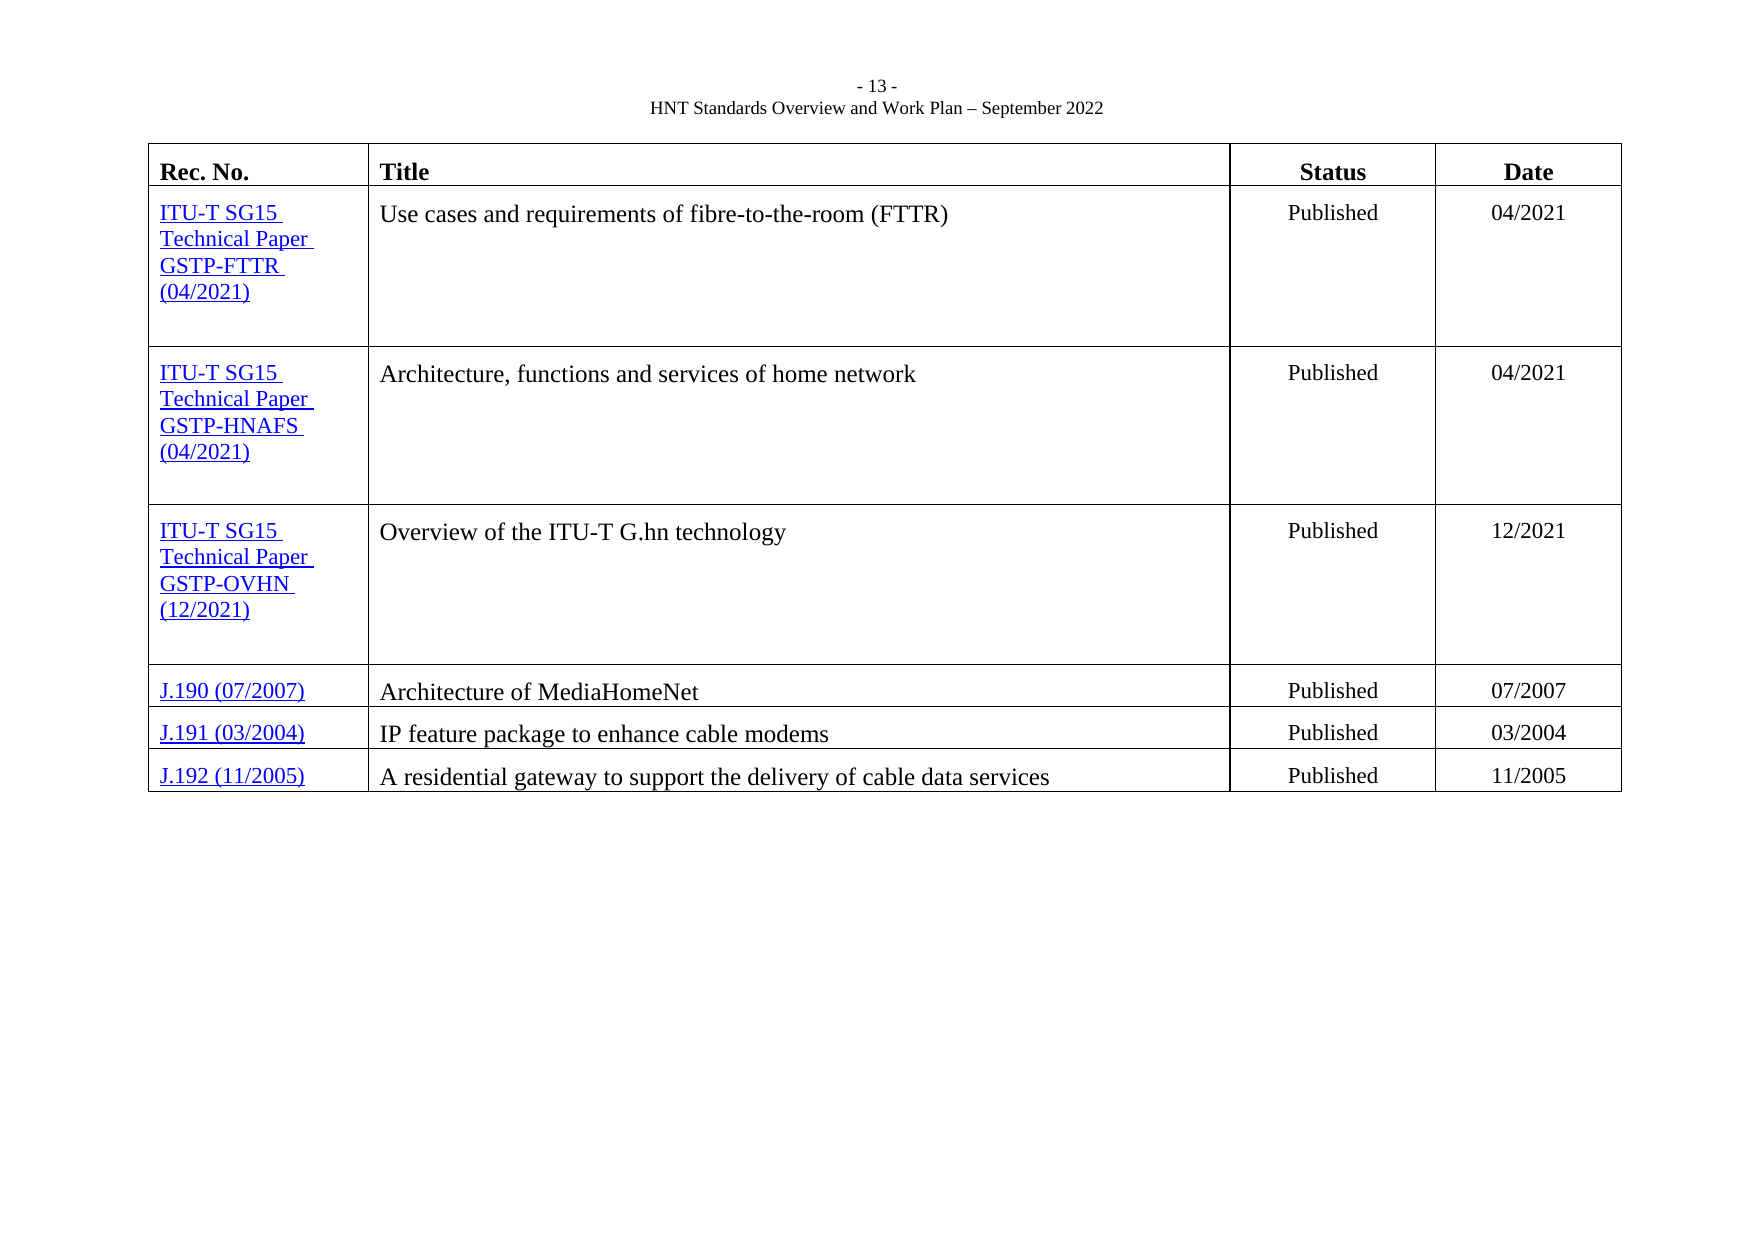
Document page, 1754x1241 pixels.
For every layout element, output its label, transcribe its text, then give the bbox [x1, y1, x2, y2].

table_cell Published [1231, 707, 1435, 748]
table_cell Architecture, functions and services of home network [369, 347, 1229, 503]
table_cell 11/2005 [1436, 749, 1621, 791]
table_cell J.190 (07/2007) [149, 665, 368, 706]
table_cell Architecture of MediaHomeNet [369, 665, 1229, 706]
table_cell ITU-T SG15 Technical Paper GSTP-FTTR (04/2021) [149, 186, 368, 346]
table_cell Published [1231, 505, 1435, 664]
table_header Date [1436, 144, 1621, 185]
table_cell Use cases and requirements of fibre-to-the-room (FTTR) [369, 186, 1229, 346]
table_cell J.192 (11/2005) [149, 749, 368, 791]
table_cell 12/2021 [1436, 505, 1621, 664]
table_cell 03/2004 [1436, 707, 1621, 748]
table_cell 04/2021 [1436, 347, 1621, 503]
table_cell ITU-T SG15 Technical Paper GSTP-HNAFS (04/2021) [149, 347, 368, 503]
table_cell IP feature package to enhance cable modems [369, 707, 1229, 748]
table_cell Overview of the ITU-T G.hn technology [369, 505, 1229, 664]
table_header Rec. No. [149, 144, 368, 185]
table_cell Published [1231, 186, 1435, 346]
table_cell J.191 (03/2004) [149, 707, 368, 748]
table_cell ITU-T SG15 Technical Paper GSTP-OVHN (12/2021) [149, 505, 368, 664]
table_cell Published [1231, 347, 1435, 503]
table_cell Published [1231, 665, 1435, 706]
table_header Title [369, 144, 1229, 185]
table_header Status [1231, 144, 1435, 185]
table_cell 07/2007 [1436, 665, 1621, 706]
table_cell 04/2021 [1436, 186, 1621, 346]
table_cell A residential gateway to support the delivery of cable data services [369, 749, 1229, 791]
table_cell Published [1231, 749, 1435, 791]
